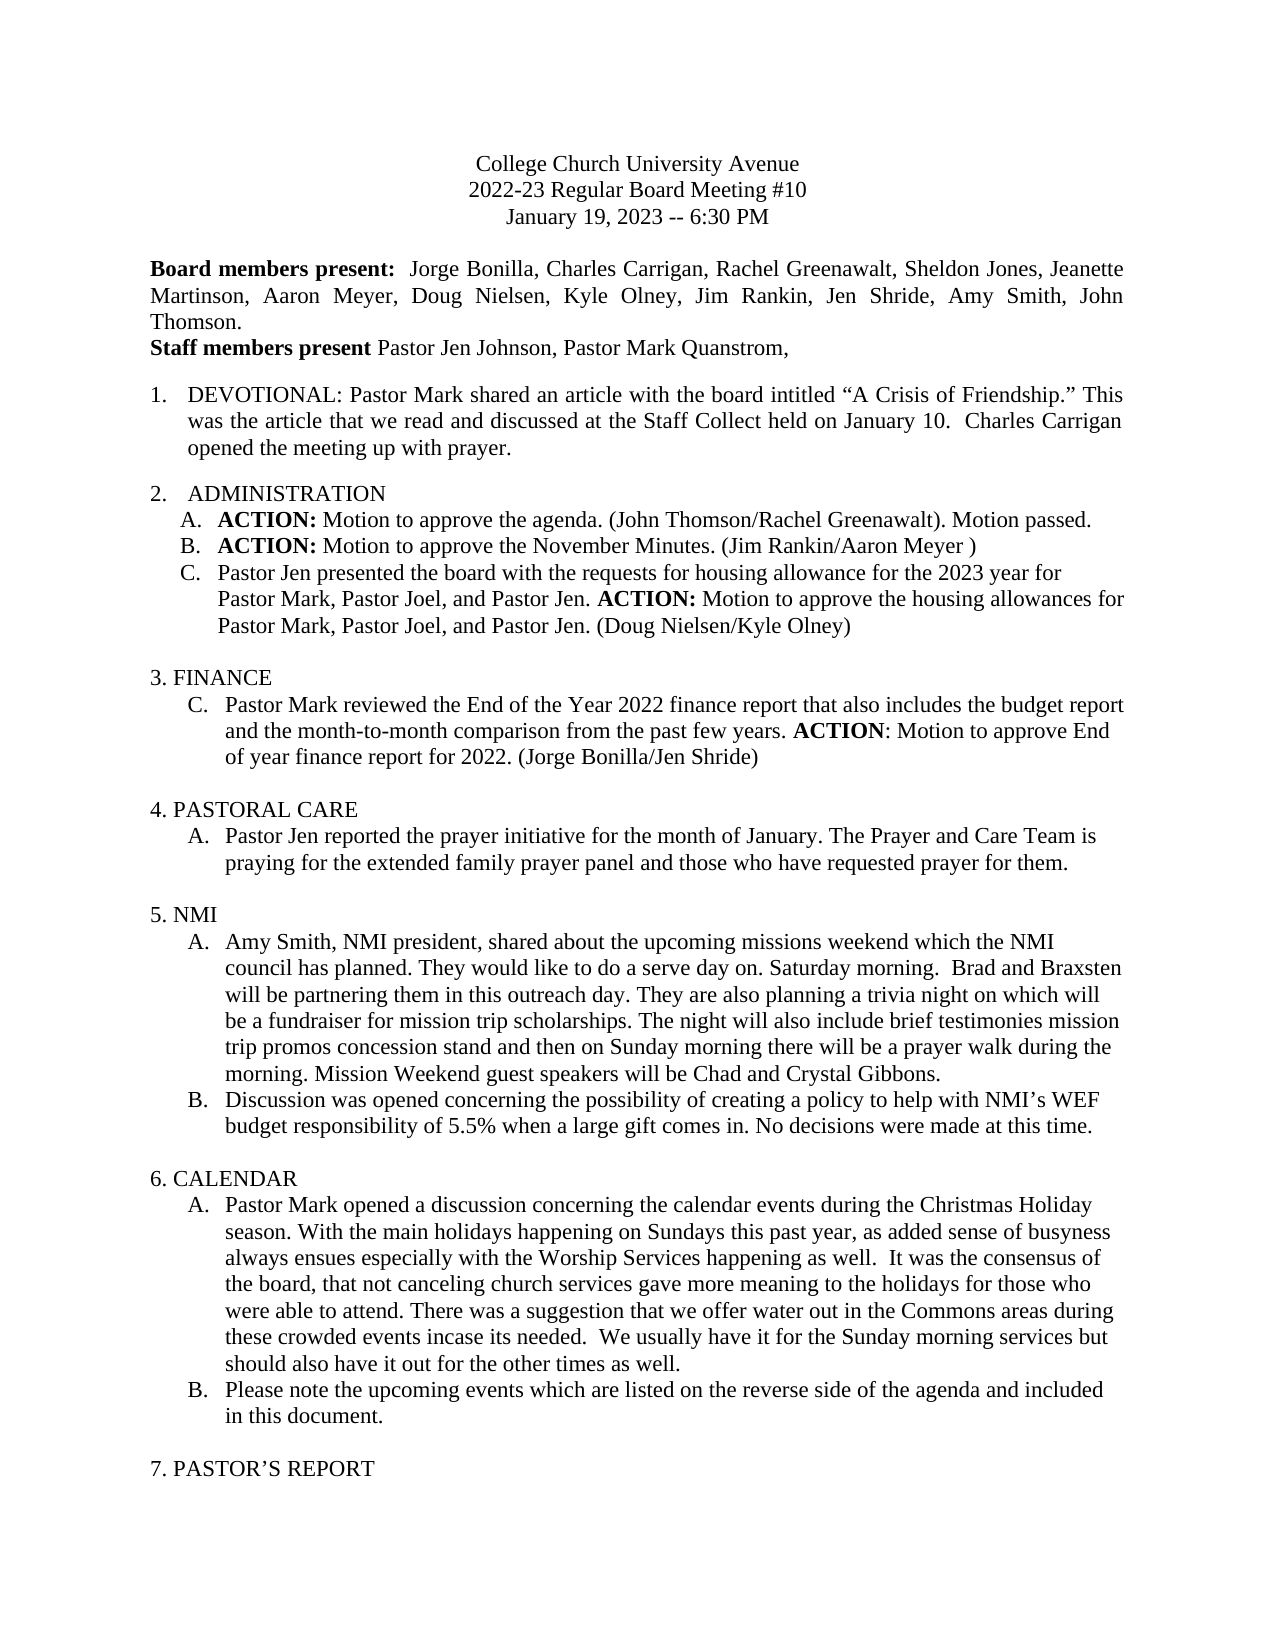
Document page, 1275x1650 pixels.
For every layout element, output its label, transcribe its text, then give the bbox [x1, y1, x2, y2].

list Pastor Mark reviewed the End of the Year 2022 finance report that also includes the budget report and the month-to-month comparison from the past few years. ACTION: Motion to approve End of year finance report for 2022. (Jorge Bonilla/Jen Shride) [187, 691, 1125, 770]
text Board members present: Jorge Bonilla, Charles Carrigan, Rachel Greenawalt, Sheldon Jones, Jeanette Martinson, Aaron Meyer, Doug Nielsen, Kyle Olney, Jim Rankin, Jen Shride, Amy Smith, John Thomson. [150, 255, 1125, 334]
list ACTION: Motion to approve the November Minutes. (Jim Rankin/Aaron Meyer ) [180, 533, 1125, 559]
list ACTION: Motion to approve the agenda. (John Thomson/Rachel Greenawalt). Motion passed. [180, 506, 1125, 533]
list Pastor Mark opened a discussion concerning the calendar events during the Christmas Holiday season. With the main holidays happening on Sundays this past year, as added sense of busyness always ensues especially with the Worship Services happening as well. It was the consensus of the board, that not canceling church services gave more meaning to the holidays for those who were able to attend. There was a suggestion that we offer water out in the Commons areas during these crowded events incase its needed. We usually have it for the Sunday morning services but should also have it out for the other times as well. [187, 1191, 1125, 1376]
text 4. PASTORAL CARE [150, 796, 1125, 822]
text 2022-23 Regular Board Meeting #10 [150, 176, 1125, 203]
text College Church University Avenue [150, 150, 1125, 176]
text 7. PASTOR’S REPORT [150, 1455, 1125, 1481]
text 3. FINANCE [150, 664, 1125, 691]
list ADMINISTRATION [150, 480, 1125, 506]
list Pastor Jen reported the prayer initiative for the month of January. The Prayer and Care Team is praying for the extended family prayer panel and those who have requested prayer for them. [187, 822, 1125, 875]
list DEVOTIONAL: Pastor Mark shared an article with the board intitled “A Crisis of Friendship.” This was the article that we read and discussed at the Staff Collect held on January 10. Charles Carrigan opened the meeting up with prayer. [150, 381, 1125, 460]
list Pastor Jen presented the board with the requests for housing allowance for the 2023 year for Pastor Mark, Pastor Joel, and Pastor Jen. ACTION: Motion to approve the housing allowances for Pastor Mark, Pastor Joel, and Pastor Jen. (Doug Nielsen/Kyle Olney) [180, 559, 1125, 638]
list Discussion was opened concerning the possibility of creating a policy to help with NMI’s WEF budget responsibility of 5.5% when a large gift comes in. No decisions were made at this time. [187, 1086, 1125, 1139]
list Please note the upcoming events which are listed on the reverse side of the agenda and included in this document. [187, 1376, 1125, 1429]
text January 19, 2023 -- 6:30 PM [150, 203, 1125, 229]
text Staff members present Pastor Jen Johnson, Pastor Mark Quanstrom, [150, 334, 1125, 361]
text 5. NMI [150, 902, 1125, 928]
text 6. CALENDAR [150, 1165, 1125, 1191]
list Amy Smith, NMI president, shared about the upcoming missions weekend which the NMI council has planned. They would like to do a serve day on. Saturday morning. Brad and Braxsten will be partnering them in this outreach day. They are also planning a trivia night on which will be a fundraiser for mission trip scholarships. The night will also include brief testimonies mission trip promos concession stand and then on Sunday morning there will be a prayer walk during the morning. Mission Weekend guest speakers will be Chad and Crystal Gibbons. [187, 928, 1125, 1086]
